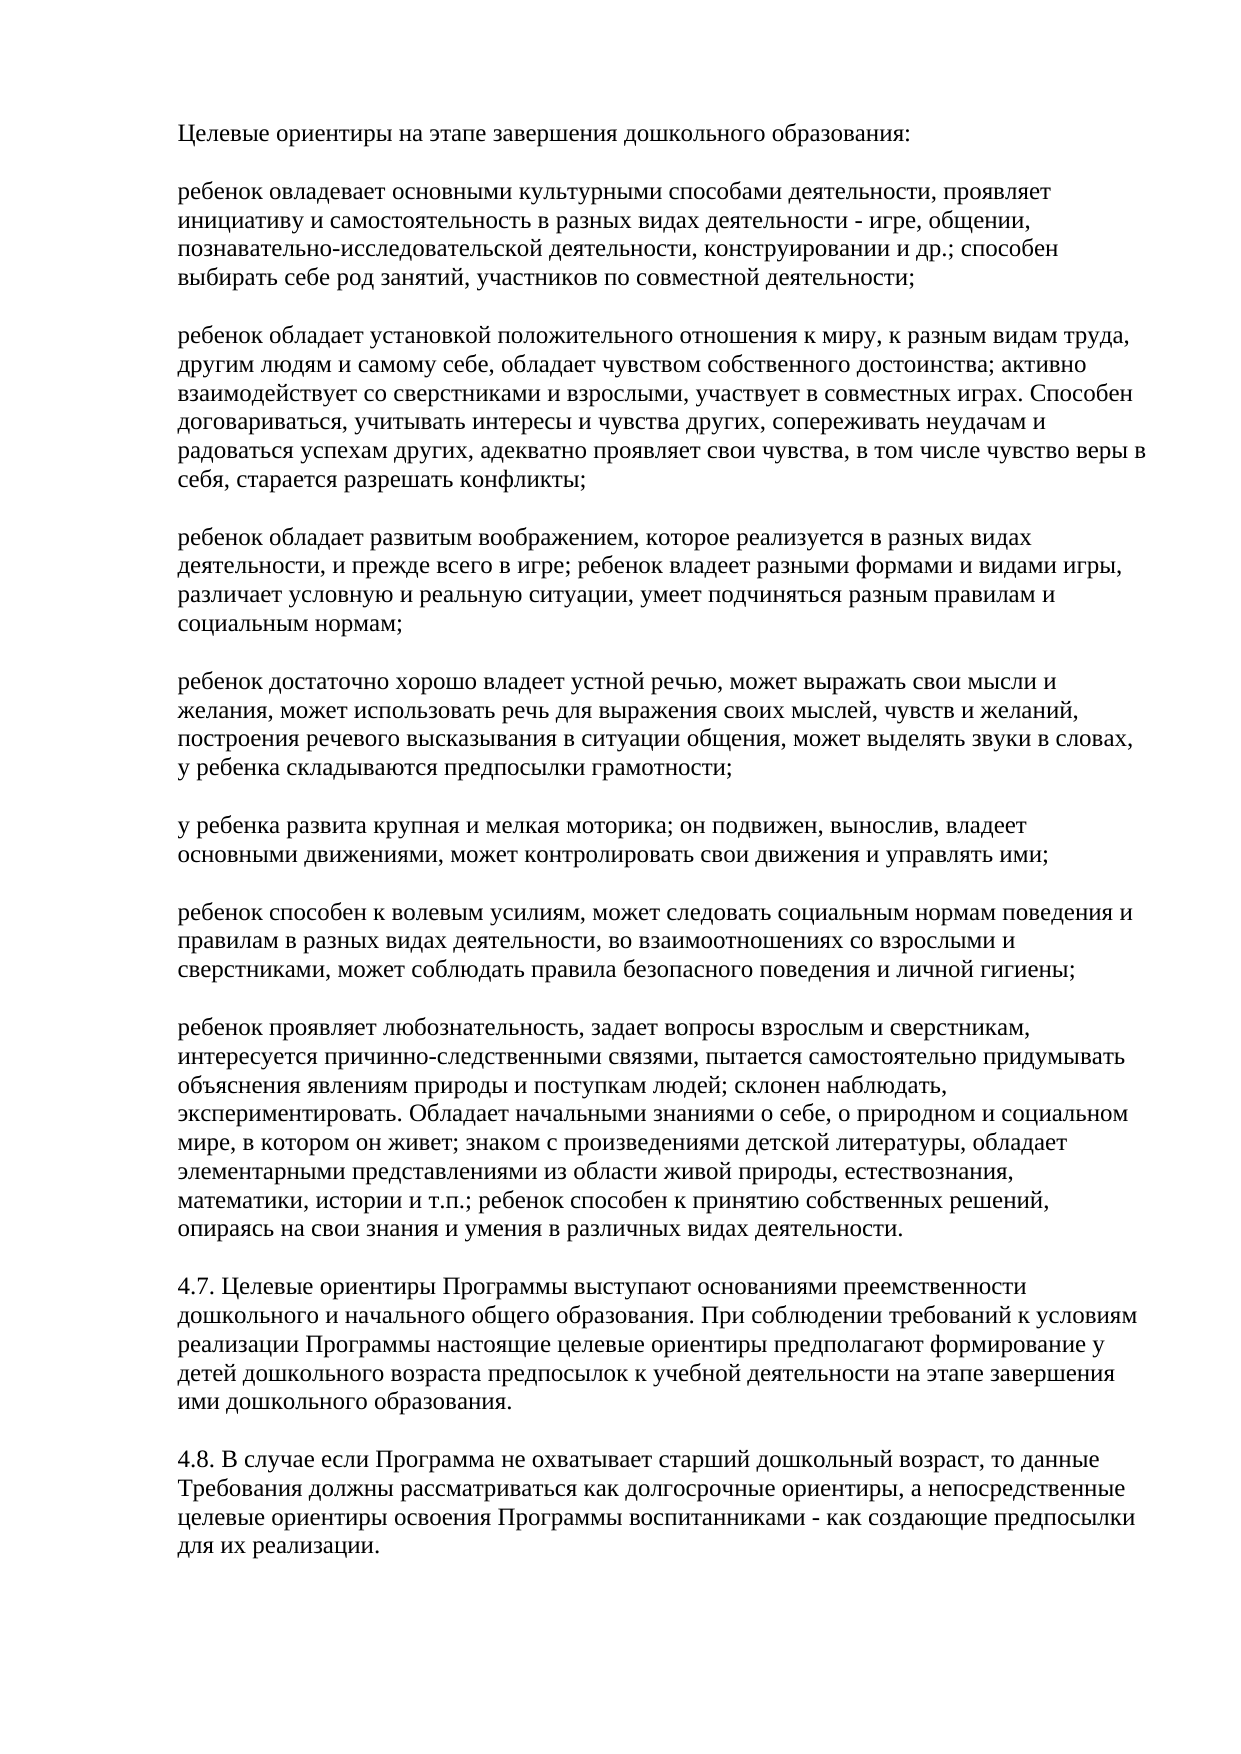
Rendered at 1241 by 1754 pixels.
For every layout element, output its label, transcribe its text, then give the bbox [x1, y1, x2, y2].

text ребенок проявляет любознательность, задает вопросы взрослым и сверстникам, интересуется причинно-следственными связями, пытается самостоятельно придумывать объяснения явлениям природы и поступкам людей; склонен наблюдать, экспериментировать. Обладает начальными знаниями о себе, о природном и социальном мире, в котором он живет; знаком с произведениями детской литературы, обладает элементарными представлениями из области живой природы, естествознания, математики, истории и т.п.; ребенок способен к принятию собственных решений, опираясь на свои знания и умения в различных видах деятельности. [177, 1012, 1152, 1242]
text у ребенка развита крупная и мелкая моторика; он подвижен, вынослив, владеет основными движениями, может контролировать свои движения и управлять ими; [177, 810, 1152, 868]
text ребенок достаточно хорошо владеет устной речью, может выражать свои мысли и желания, может использовать речь для выражения своих мыслей, чувств и желаний, построения речевого высказывания в ситуации общения, может выделять звуки в словах, у ребенка складываются предпосылки грамотности; [177, 666, 1152, 781]
text 4.8. В случае если Программа не охватывает старший дошкольный возраст, то данные Требования должны рассматриваться как долгосрочные ориентиры, а непосредственные целевые ориентиры освоения Программы воспитанниками - как создающие предпосылки для их реализации. [177, 1444, 1152, 1559]
text Целевые ориентиры на этапе завершения дошкольного образования: [177, 118, 1152, 147]
text 4.7. Целевые ориентиры Программы выступают основаниями преемственности дошкольного и начального общего образования. При соблюдении требований к условиям реализации Программы настоящие целевые ориентиры предполагают формирование у детей дошкольного возраста предпосылок к учебной деятельности на этапе завершения ими дошкольного образования. [177, 1271, 1152, 1415]
text ребенок овладевает основными культурными способами деятельности, проявляет инициативу и самостоятельность в разных видах деятельности - игре, общении, познавательно-исследовательской деятельности, конструировании и др.; способен выбирать себе род занятий, участников по совместной деятельности; [177, 176, 1152, 291]
text ребенок обладает установкой положительного отношения к миру, к разным видам труда, другим людям и самому себе, обладает чувством собственного достоинства; активно взаимодействует со сверстниками и взрослыми, участвует в совместных играх. Способен договариваться, учитывать интересы и чувства других, сопереживать неудачам и радоваться успехам других, адекватно проявляет свои чувства, в том числе чувство веры в себя, старается разрешать конфликты; [177, 320, 1152, 493]
text ребенок обладает развитым воображением, которое реализуется в разных видах деятельности, и прежде всего в игре; ребенок владеет разными формами и видами игры, различает условную и реальную ситуации, умеет подчиняться разным правилам и социальным нормам; [177, 522, 1152, 637]
text ребенок способен к волевым усилиям, может следовать социальным нормам поведения и правилам в разных видах деятельности, во взаимоотношениях со взрослыми и сверстниками, может соблюдать правила безопасного поведения и личной гигиены; [177, 897, 1152, 983]
